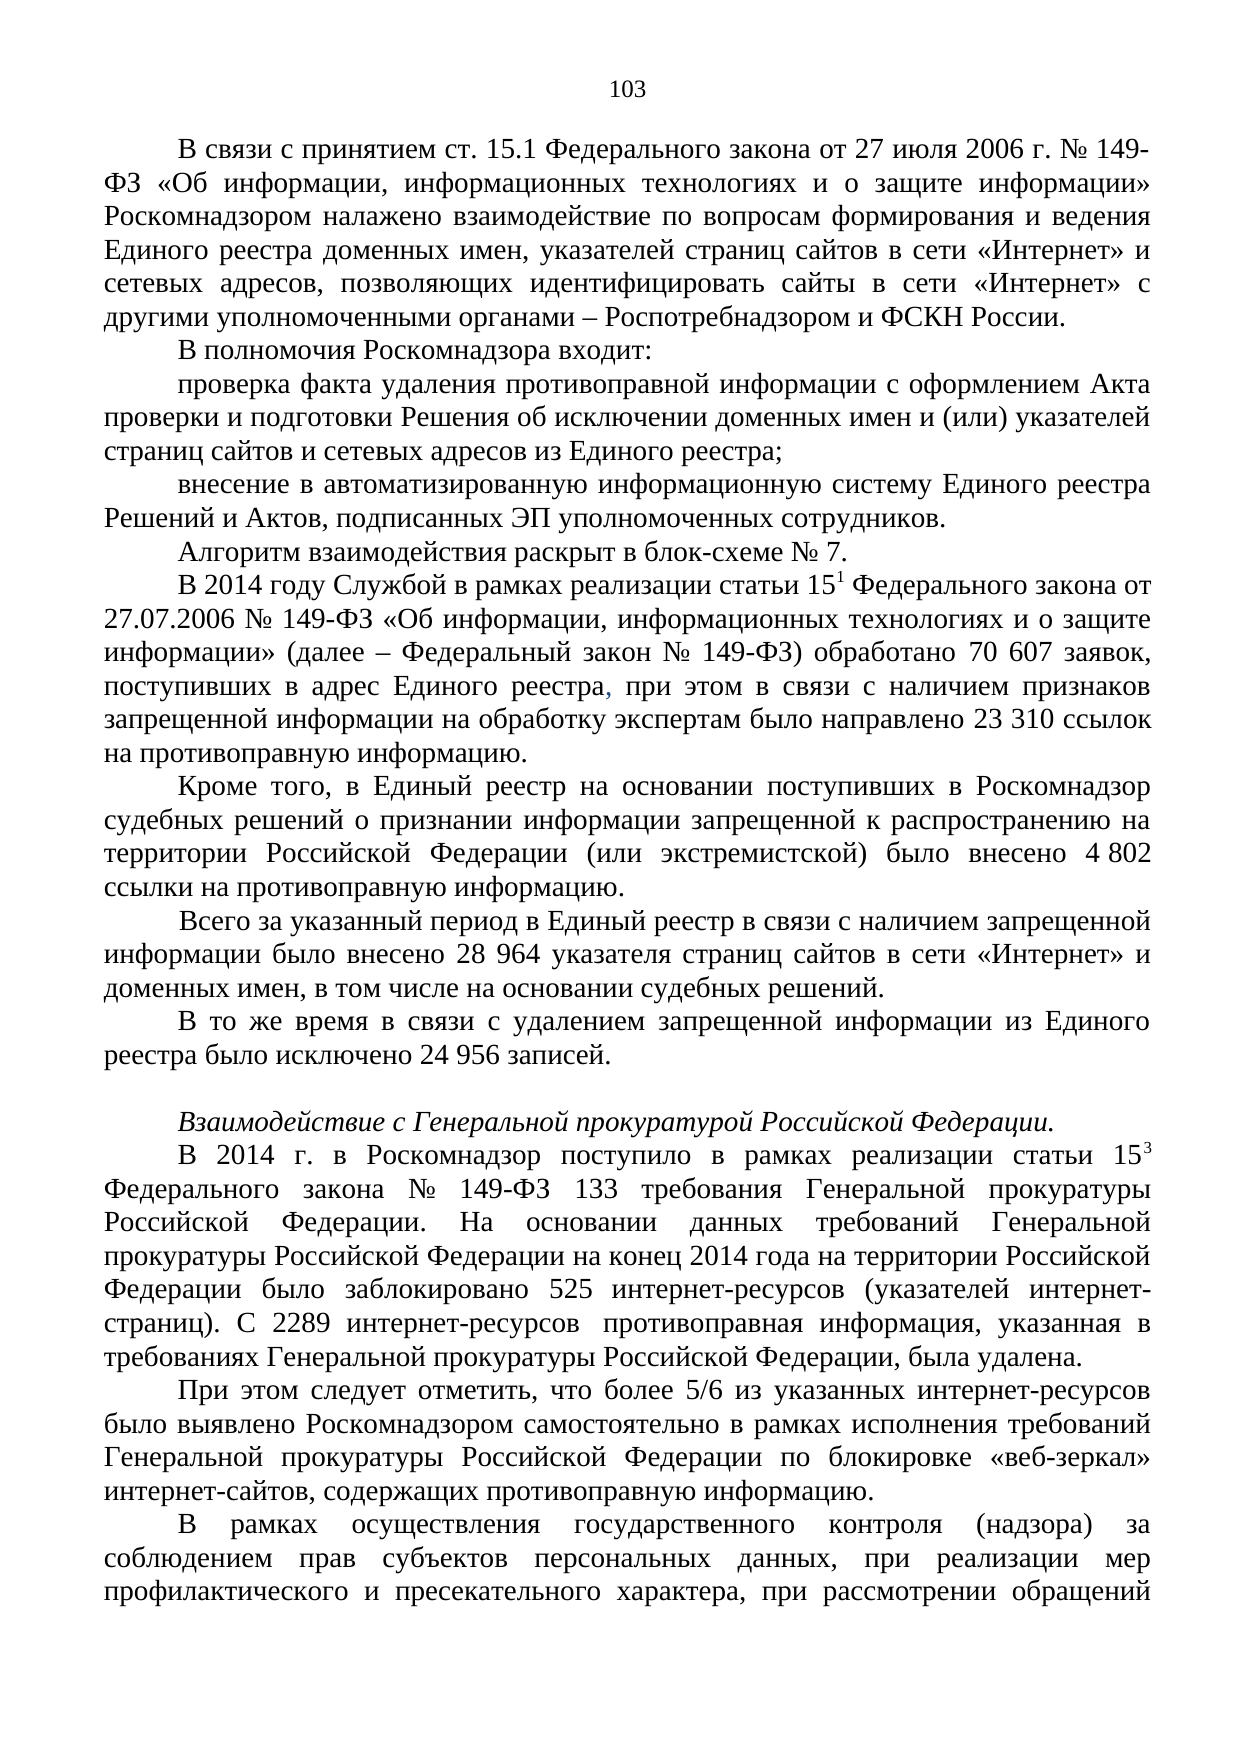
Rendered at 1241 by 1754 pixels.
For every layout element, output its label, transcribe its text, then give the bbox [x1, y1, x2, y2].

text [103, 1506, 1152, 1607]
text В полномочия Роскомнадзора входит: [103, 332, 1152, 366]
subtitle Взаимодействие с Генеральной прокуратурой Российской Федерации. [103, 1104, 1152, 1137]
text При этом следует отметить, что более 5/6 из указанных интернет-ресурсов было выявлено Роскомнадзором самостоятельно в рамках исполнения требований Генеральной прокуратуры Российской Федерации по блокировке «веб-зеркал» интернет-сайтов, содержащих противоправную информацию. [103, 1372, 1152, 1506]
text В 2014 г. в Роскомнадзор поступило в рамках реализации статьи 153 Федерального закона № 149-ФЗ 133 требования Генеральной прокуратуры Российской Федерации. На основании данных требований Генеральной прокуратуры Российской Федерации на конец 2014 года на территории Российской Федерации было заблокировано 525 интернет-ресурсов (указателей интернет-страниц). С 2289 интернет-ресурсов противоправная информация, указанная в требованиях Генеральной прокуратуры Российской Федерации, была удалена. [103, 1137, 1152, 1372]
text внесение в автоматизированную информационную систему Единого реестра Решений и Актов, подписанных ЭП уполномоченных сотрудников. [103, 467, 1152, 534]
text В то же время в связи с удалением запрещенной информации из Единого реестра было исключено 24 956 записей. [103, 1003, 1152, 1070]
text Всего за указанный период в Единый реестр в связи с наличием запрещенной информации было внесено 28 964 указателя страниц сайтов в сети «Интернет» и доменных имен, в том числе на основании судебных решений. [103, 903, 1152, 1003]
text В связи с принятием ст. 15.1 Федерального закона от 27 июля 2006 г. № 149-ФЗ «Об информации, информационных технологиях и о защите информации» Роскомнадзором налажено взаимодействие по вопросам формирования и ведения Единого реестра доменных имен, указателей страниц сайтов в сети «Интернет» и сетевых адресов, позволяющих идентифицировать сайты в сети «Интернет» с другими уполномоченными органами – Роспотребнадзором и ФСКН России. [103, 131, 1152, 332]
text Кроме того, в Единый реестр на основании поступивших в Роскомнадзор судебных решений о признании информации запрещенной к распространению на территории Российской Федерации (или экстремистской) было внесено 4 802 ссылки на противоправную информацию. [103, 768, 1152, 903]
text проверка факта удаления противоправной информации с оформлением Акта проверки и подготовки Решения об исключении доменных имен и (или) указателей страниц сайтов и сетевых адресов из Единого реестра; [103, 366, 1152, 467]
text Алгоритм взаимодействия раскрыт в блок-схеме № 7. [103, 534, 1152, 567]
text В 2014 году Службой в рамках реализации статьи 151 Федерального закона от 27.07.2006 № 149-ФЗ «Об информации, информационных технологиях и о защите информации» (далее – Федеральный закон № 149-ФЗ) обработано 70 607 заявок, поступивших в адрес Единого реестра, при этом в связи с наличием признаков запрещенной информации на обработку экспертам было направлено 23 310 ссылок на противоправную информацию. [103, 567, 1152, 768]
